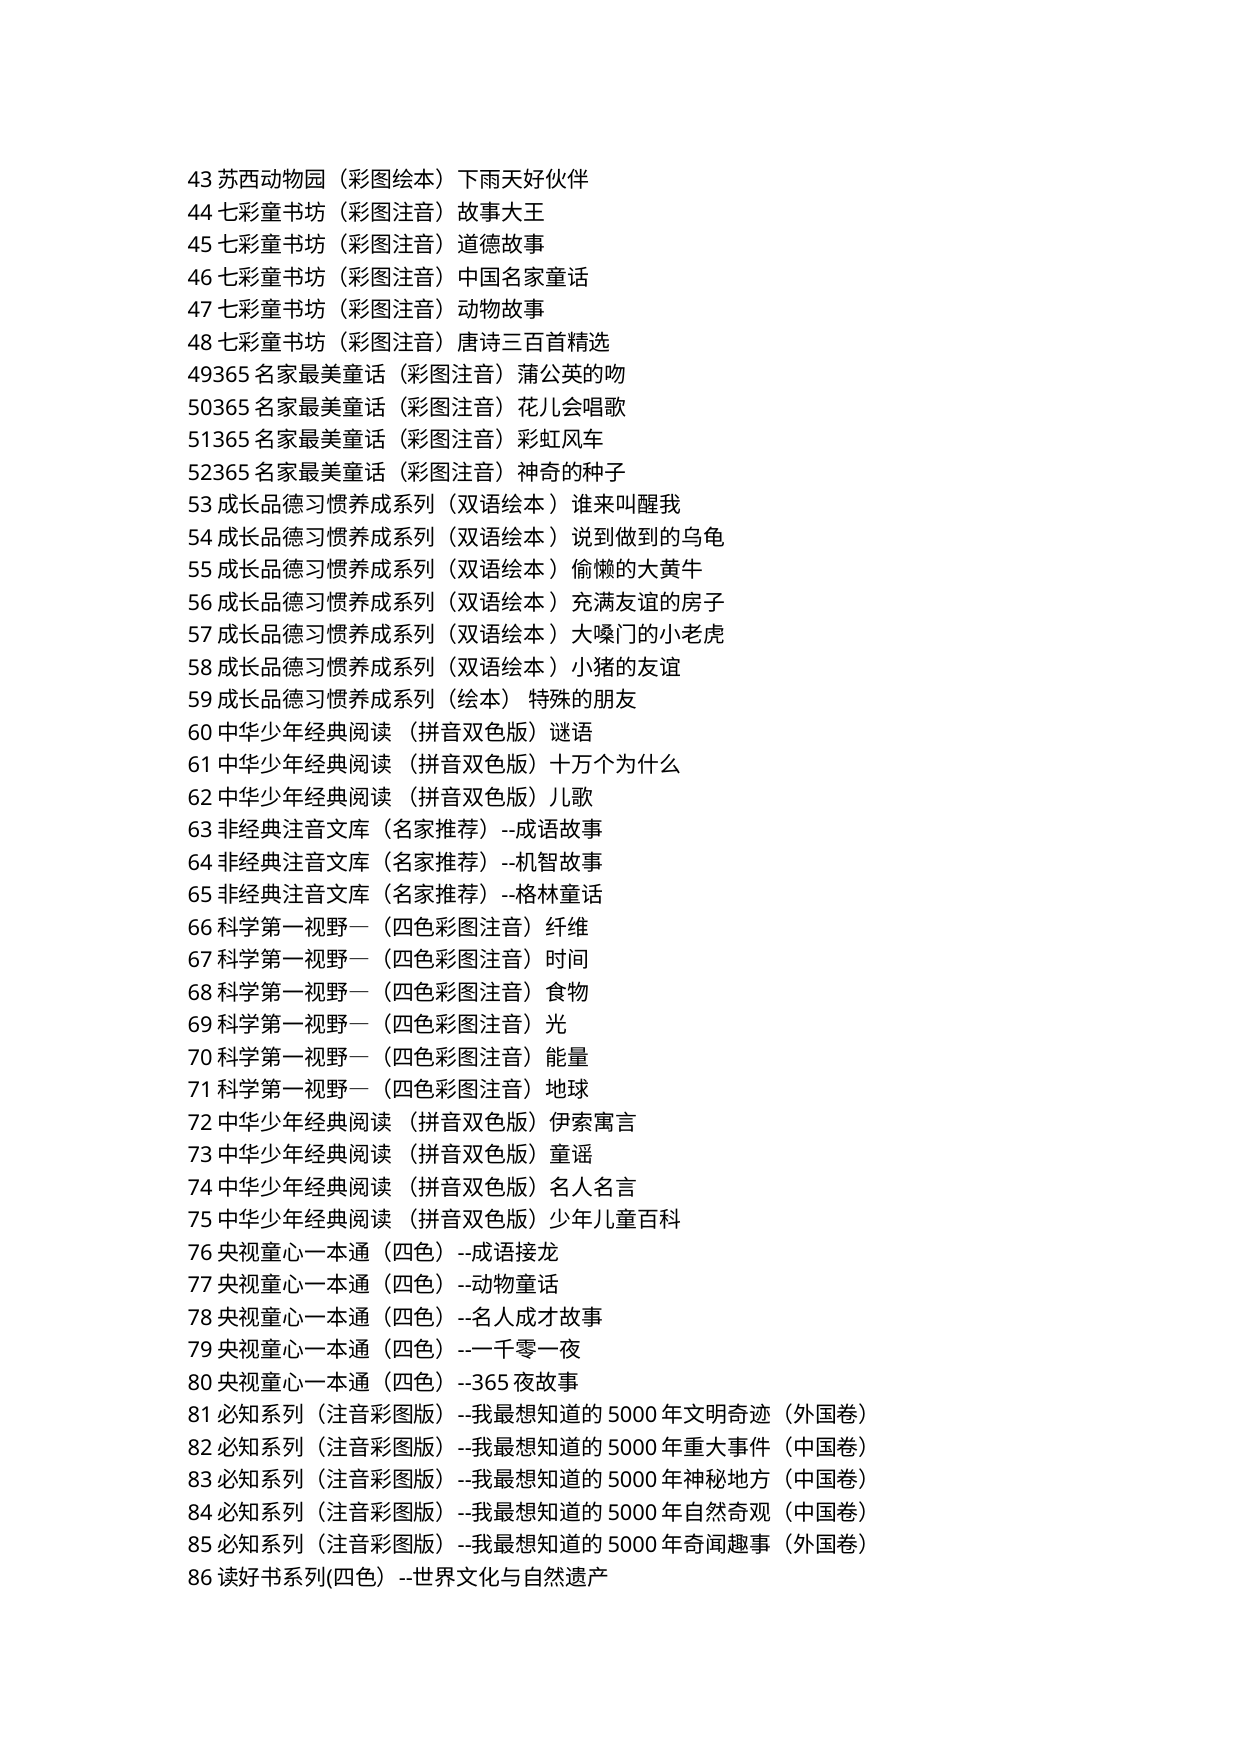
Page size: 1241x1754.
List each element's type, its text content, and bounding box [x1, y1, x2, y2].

text 59成长品德习惯养成系列（绘本） 特殊的朋友 [187, 682, 1053, 714]
text 51365名家最美童话（彩图注音）彩虹风车 [187, 422, 1053, 454]
text 60中华少年经典阅读 （拼音双色版）谜语 [187, 714, 1053, 747]
text 72中华少年经典阅读 （拼音双色版）伊索寓言 [187, 1104, 1053, 1137]
text 44七彩童书坊（彩图注音）故事大王 [187, 194, 1053, 227]
text 78央视童心一本通（四色）--名人成才故事 [187, 1299, 1053, 1332]
text 47七彩童书坊（彩图注音）动物故事 [187, 292, 1053, 324]
text 52365名家最美童话（彩图注音）神奇的种子 [187, 454, 1053, 487]
text 85必知系列（注音彩图版）--我最想知道的5000年奇闻趣事（外国卷） [187, 1527, 1053, 1559]
text 48七彩童书坊（彩图注音）唐诗三百首精选 [187, 324, 1053, 357]
text 75中华少年经典阅读 （拼音双色版）少年儿童百科 [187, 1202, 1053, 1234]
text 63非经典注音文库（名家推荐）--成语故事 [187, 812, 1053, 844]
text 66科学第一视野—（四色彩图注音）纤维 [187, 909, 1053, 942]
text 55成长品德习惯养成系列（双语绘本 ）偷懒的大黄牛 [187, 552, 1053, 584]
text 80央视童心一本通（四色）--365夜故事 [187, 1364, 1053, 1397]
text 46七彩童书坊（彩图注音）中国名家童话 [187, 259, 1053, 292]
text 69科学第一视野—（四色彩图注音）光 [187, 1007, 1053, 1039]
text 58成长品德习惯养成系列（双语绘本 ）小猪的友谊 [187, 649, 1053, 682]
text 73中华少年经典阅读 （拼音双色版）童谣 [187, 1137, 1053, 1169]
text 50365名家最美童话（彩图注音）花儿会唱歌 [187, 389, 1053, 422]
text 53成长品德习惯养成系列（双语绘本 ）谁来叫醒我 [187, 487, 1053, 519]
text 71科学第一视野—（四色彩图注音）地球 [187, 1072, 1053, 1104]
text 77央视童心一本通（四色）--动物童话 [187, 1267, 1053, 1299]
text 74中华少年经典阅读 （拼音双色版）名人名言 [187, 1169, 1053, 1202]
text 49365名家最美童话（彩图注音）蒲公英的吻 [187, 357, 1053, 389]
text 61中华少年经典阅读 （拼音双色版）十万个为什么 [187, 747, 1053, 779]
text 67科学第一视野—（四色彩图注音）时间 [187, 942, 1053, 974]
text 84必知系列（注音彩图版）--我最想知道的5000年自然奇观（中国卷） [187, 1494, 1053, 1527]
text 57成长品德习惯养成系列（双语绘本 ）大嗓门的小老虎 [187, 617, 1053, 649]
text 62中华少年经典阅读 （拼音双色版）儿歌 [187, 779, 1053, 812]
text 76央视童心一本通（四色）--成语接龙 [187, 1234, 1053, 1267]
text 54成长品德习惯养成系列（双语绘本 ）说到做到的乌龟 [187, 519, 1053, 552]
text 56成长品德习惯养成系列（双语绘本 ）充满友谊的房子 [187, 584, 1053, 617]
text 82必知系列（注音彩图版）--我最想知道的5000年重大事件（中国卷） [187, 1429, 1053, 1462]
text 68科学第一视野—（四色彩图注音）食物 [187, 974, 1053, 1007]
text 83必知系列（注音彩图版）--我最想知道的5000年神秘地方（中国卷） [187, 1462, 1053, 1494]
text 43苏西动物园（彩图绘本）下雨天好伙伴 [187, 162, 1053, 194]
text 70科学第一视野—（四色彩图注音）能量 [187, 1039, 1053, 1072]
text 45七彩童书坊（彩图注音）道德故事 [187, 227, 1053, 259]
text 81必知系列（注音彩图版）--我最想知道的5000年文明奇迹（外国卷） [187, 1397, 1053, 1429]
text 79央视童心一本通（四色）--一千零一夜 [187, 1332, 1053, 1364]
text 64非经典注音文库（名家推荐）--机智故事 [187, 844, 1053, 877]
text 65非经典注音文库（名家推荐）--格林童话 [187, 877, 1053, 909]
text 86读好书系列(四色）--世界文化与自然遗产 [187, 1559, 1053, 1592]
